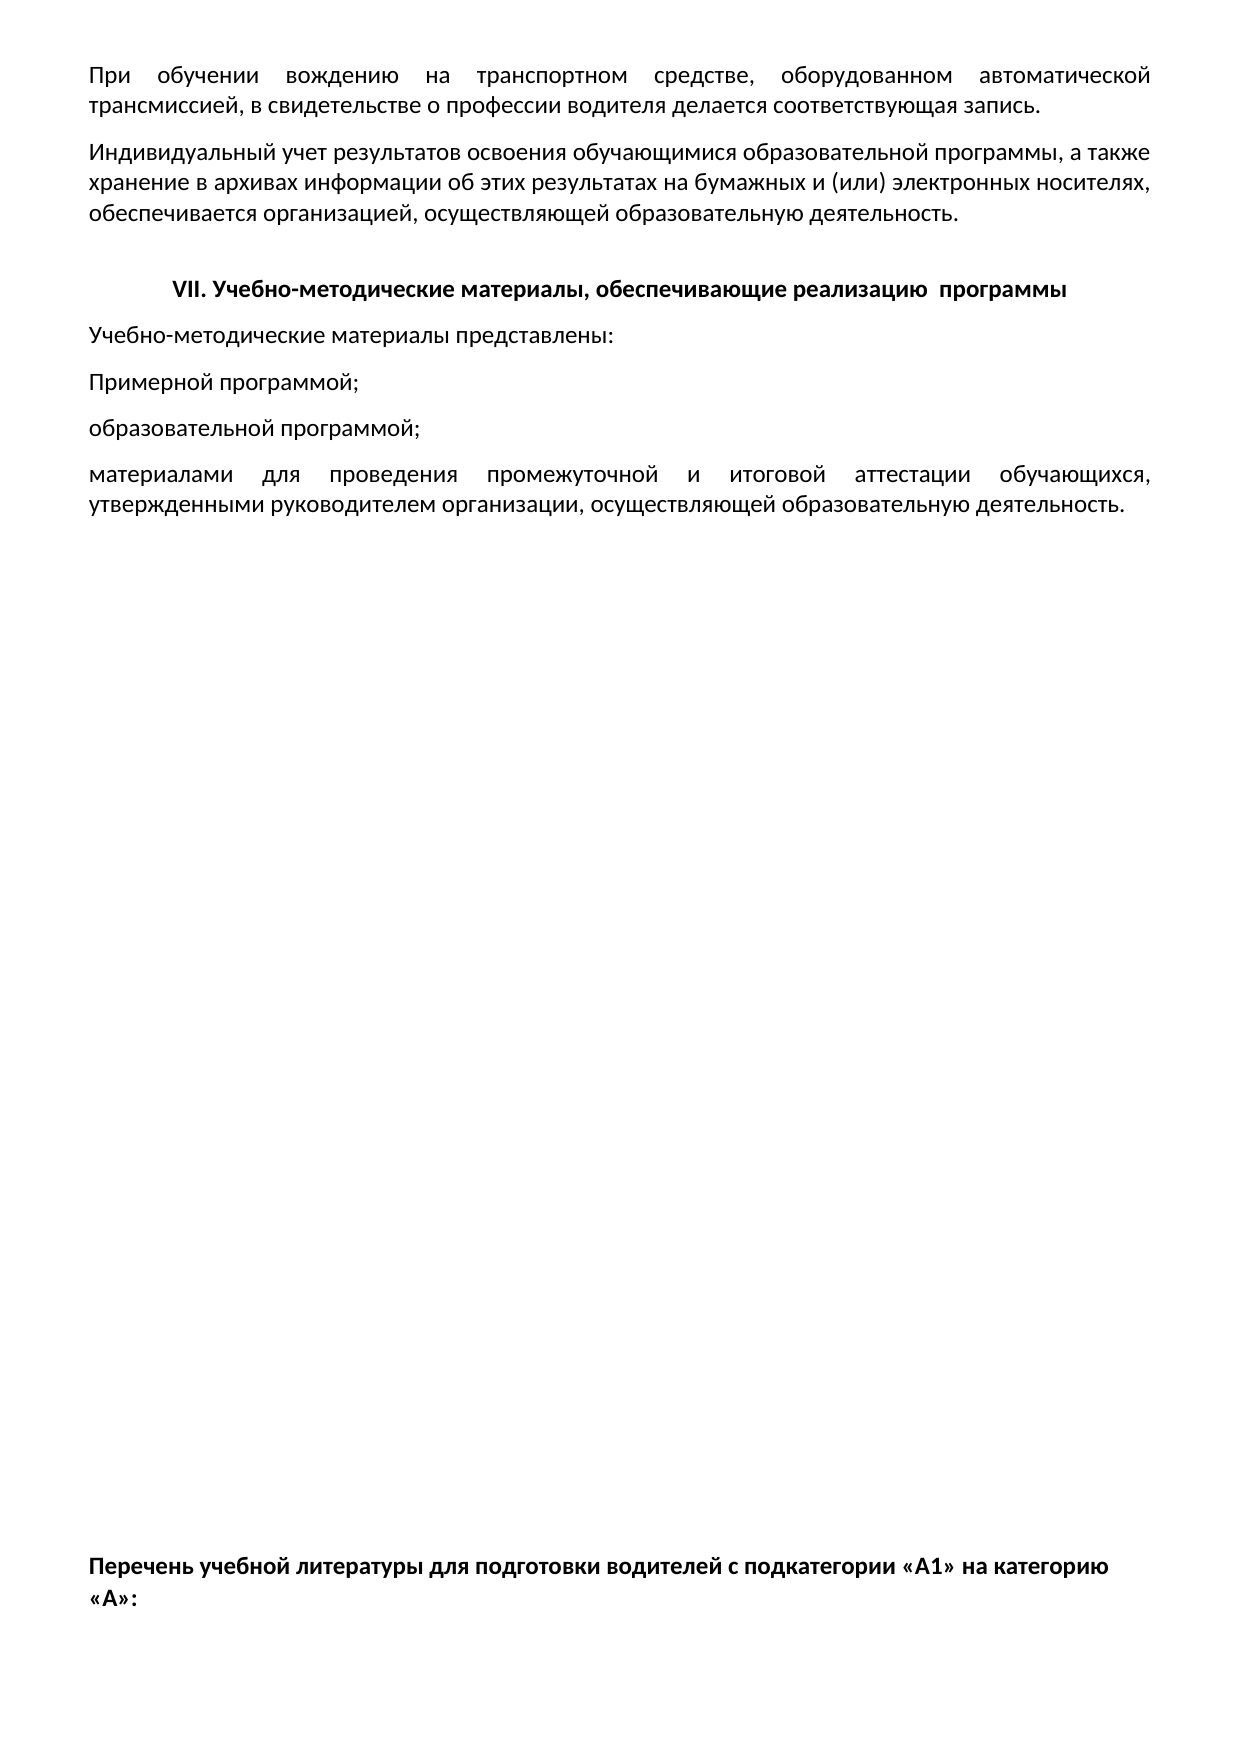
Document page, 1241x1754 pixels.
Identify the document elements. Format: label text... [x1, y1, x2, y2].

text При обучении вождению на транспортном средстве, оборудованном автоматической трансмиссией, в свидетельстве о профессии водителя делается соответствующая запись. [89, 59, 1152, 120]
text Перечень учебной литературы для подготовки водителей с подкатегории «А1» на категорию «А»: [89, 1550, 1152, 1613]
text Учебно-методические материалы представлены: [89, 320, 1152, 350]
text материалами для проведения промежуточной и итоговой аттестации обучающихся, утвержденными руководителем организации, осуществляющей образовательную деятельность. [89, 458, 1152, 519]
text VII. Учебно-методические материалы, обеспечивающие реализацию программы [89, 273, 1152, 304]
text Примерной программой; [89, 366, 1152, 396]
text образовательной программой; [89, 412, 1152, 442]
text Индивидуальный учет результатов освоения обучающимися образовательной программы, а также хранение в архивах информации об этих результатах на бумажных и (или) электронных носителях, обеспечивается организацией, осуществляющей образовательную деятельность. [89, 136, 1152, 227]
